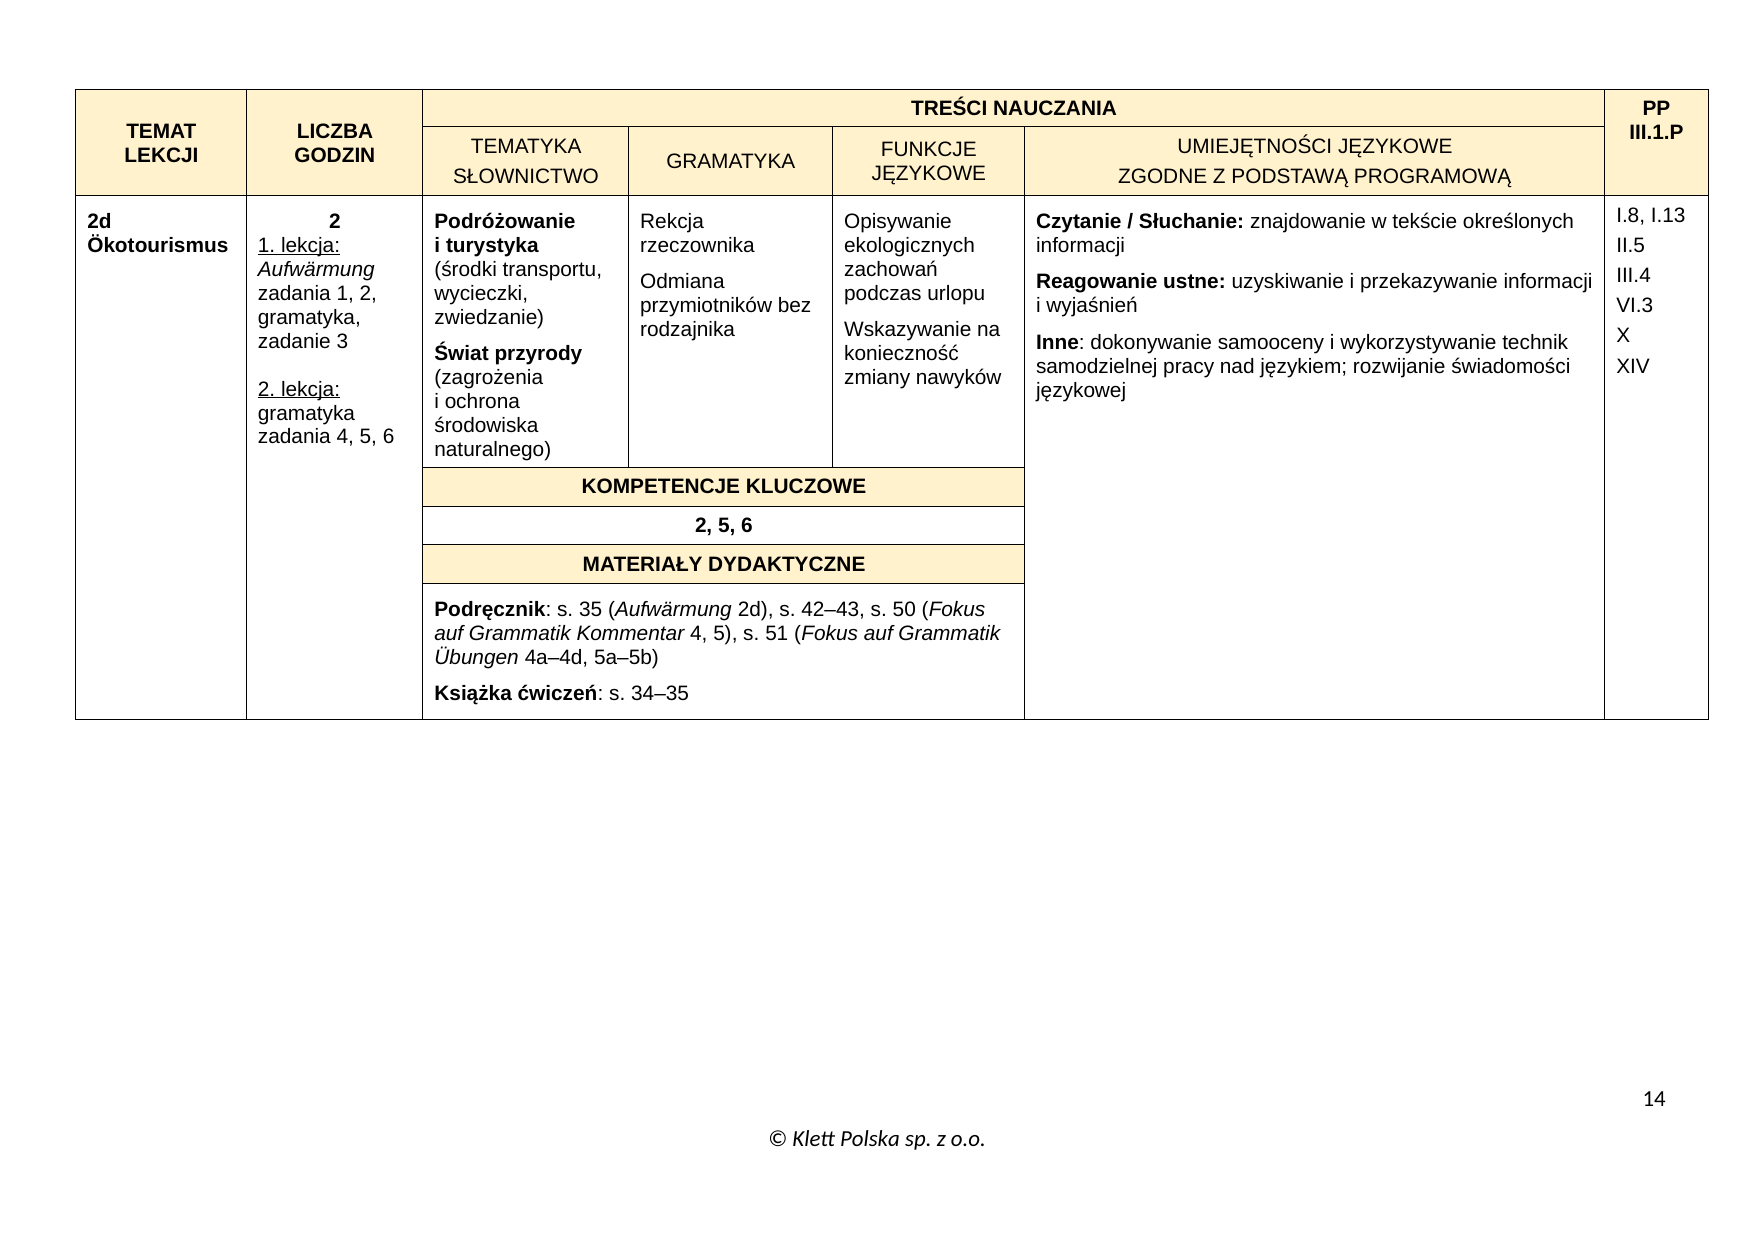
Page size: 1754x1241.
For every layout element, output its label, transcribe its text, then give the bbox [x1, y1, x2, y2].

table_cell Podręcznik: s. 35 (Aufwärmung 2d), s. 42–43, s. 50 (Fokus auf Grammatik Kommentar 4, 5), s. 51 (Fokus auf Grammatik Übungen 4a–4d, 5a–5b) Książka ćwiczeń: s. 34–35 [423, 584, 1024, 719]
table_header LICZBA GODZIN [247, 90, 422, 195]
table_header TREŚCI NAUCZANIA [423, 90, 1604, 126]
table_cell Czytanie / Słuchanie: znajdowanie w tekście określonych informacji Reagowanie ustne: uzyskiwanie i przekazywanie informacji i wyjaśnień Inne: dokonywanie samooceny i wykorzystywanie technik samodzielnej pracy nad językiem; rozwijanie świadomości językowej [1025, 196, 1604, 719]
table_header PP III.1.P [1605, 90, 1708, 195]
table_header TEMAT LEKCJI [76, 90, 246, 195]
table_cell Opisywanie ekologicznych zachowań podczas urlopu Wskazywanie na konieczność zmiany nawyków [833, 196, 1024, 467]
table_cell 2, 5, 6 [423, 507, 1024, 544]
table_cell I.8, I.13 II.5 III.4 VI.3 X XIV [1605, 196, 1708, 719]
table_cell 2d Ökotourismus [76, 196, 246, 719]
table_cell Podróżowanie i turystyka (środki transportu, wycieczki, zwiedzanie) Świat przyrody (zagrożenia i ochrona środowiska naturalnego) [423, 196, 628, 467]
table_cell MATERIAŁY DYDAKTYCZNE [423, 545, 1024, 583]
table_cell UMIEJĘTNOŚCI JĘZYKOWE ZGODNE Z PODSTAWĄ PROGRAMOWĄ [1025, 127, 1604, 195]
table_cell TEMATYKA SŁOWNICTWO [423, 127, 628, 195]
table_cell GRAMATYKA [629, 127, 832, 195]
table_cell 2 1. lekcja: Aufwärmung zadania 1, 2, gramatyka, zadanie 3 2. lekcja: gramatyka zadania 4, 5, 6 [247, 196, 422, 719]
table_cell KOMPETENCJE KLUCZOWE [423, 468, 1024, 506]
table_cell FUNKCJE JĘZYKOWE [833, 127, 1024, 195]
table_cell Rekcja rzeczownika Odmiana przymiotników bez rodzajnika [629, 196, 832, 467]
